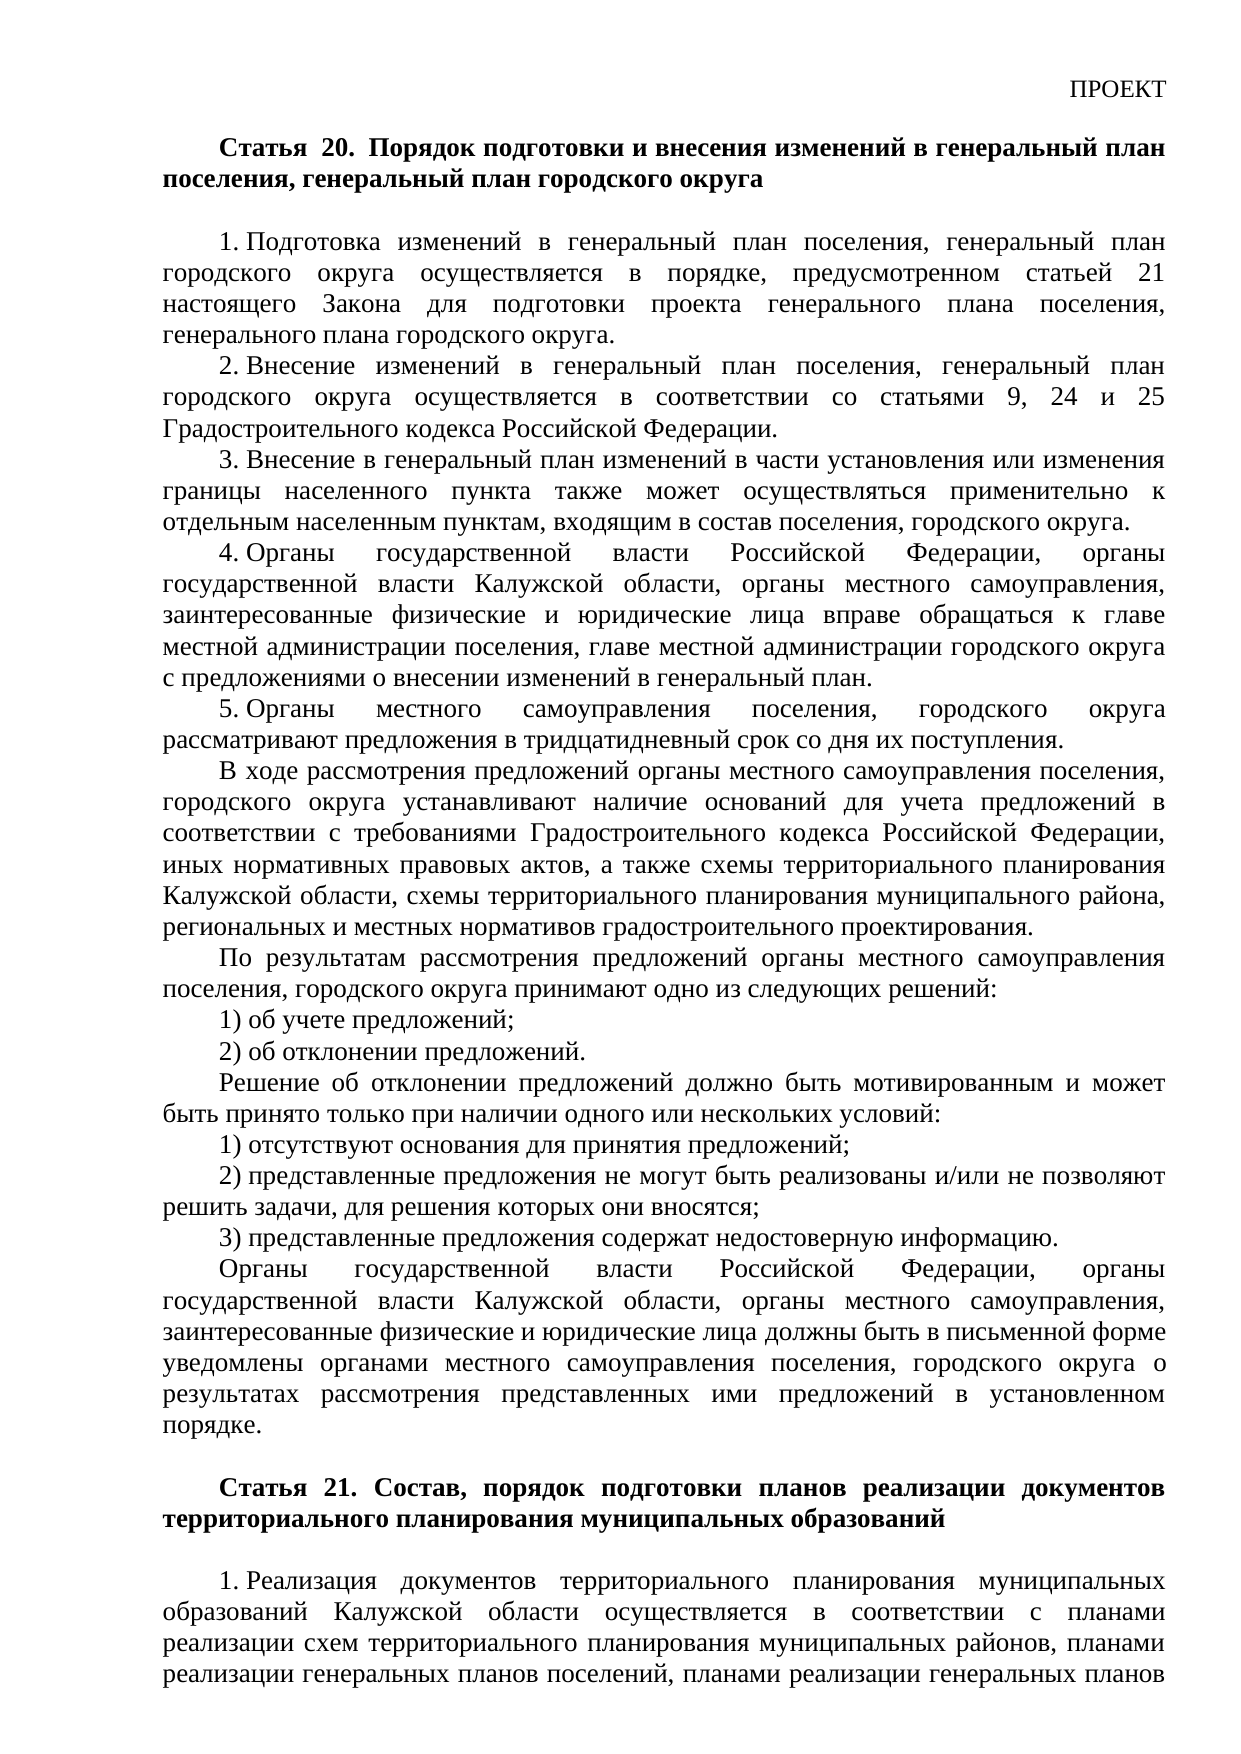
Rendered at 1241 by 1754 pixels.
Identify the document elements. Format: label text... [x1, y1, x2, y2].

text В ходе рассмотрения предложений органы местного самоуправления поселения, городского округа устанавливают наличие оснований для учета предложений в соответствии с требованиями Градостроительного кодекса Российской Федерации, иных нормативных правовых актов, а также схемы территориального планирования Калужской области, схемы территориального планирования муниципального района, региональных и местных нормативов градостроительного проектирования. [162, 754, 1167, 941]
text Статья 21. Состав, порядок подготовки планов реализации документов территориального планирования муниципальных образований [162, 1471, 1167, 1533]
text 1) отсутствуют основания для принятия предложений; [162, 1128, 1167, 1159]
text 4. Органы государственной власти Российской Федерации, органы государственной власти Калужской области, органы местного самоуправления, заинтересованные физические и юридические лица вправе обращаться к главе местной администрации поселения, главе местной администрации городского округа с предложениями о внесении изменений в генеральный план. [162, 536, 1167, 692]
text Решение об отклонении предложений должно быть мотивированным и может быть принято только при наличии одного или нескольких условий: [162, 1066, 1167, 1128]
text 5. Органы местного самоуправления поселения, городского округа рассматривают предложения в тридцатидневный срок со дня их поступления. [162, 692, 1167, 754]
text 1. Подготовка изменений в генеральный план поселения, генеральный план городского округа осуществляется в порядке, предусмотренном статьей 21 настоящего Закона для подготовки проекта генерального плана поселения, генерального плана городского округа. [162, 225, 1167, 349]
text Органы государственной власти Российской Федерации, органы государственной власти Калужской области, органы местного самоуправления, заинтересованные физические и юридические лица должны быть в письменной форме уведомлены органами местного самоуправления поселения, городского округа о результатах рассмотрения представленных ими предложений в установленном порядке. [162, 1253, 1167, 1439]
text По результатам рассмотрения предложений органы местного самоуправления поселения, городского округа принимают одно из следующих решений: [162, 941, 1167, 1003]
text Статья 20. Порядок подготовки и внесения изменений в генеральный план поселения, генеральный план городского округа [162, 131, 1167, 194]
text 1) об учете предложений; [162, 1003, 1167, 1034]
text 2. Внесение изменений в генеральный план поселения, генеральный план городского округа осуществляется в соответствии со статьями 9, 24 и 25 Градостроительного кодекса Российской Федерации. [162, 349, 1167, 443]
text 2) об отклонении предложений. [162, 1034, 1167, 1066]
text 3. Внесение в генеральный план изменений в части установления или изменения границы населенного пункта также может осуществляться применительно к отдельным населенным пунктам, входящим в состав поселения, городского округа. [162, 443, 1167, 536]
text 2) представленные предложения не могут быть реализованы и/или не позволяют решить задачи, для решения которых они вносятся; [162, 1159, 1167, 1221]
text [162, 1564, 1167, 1689]
text 3) представленные предложения содержат недостоверную информацию. [162, 1221, 1167, 1253]
